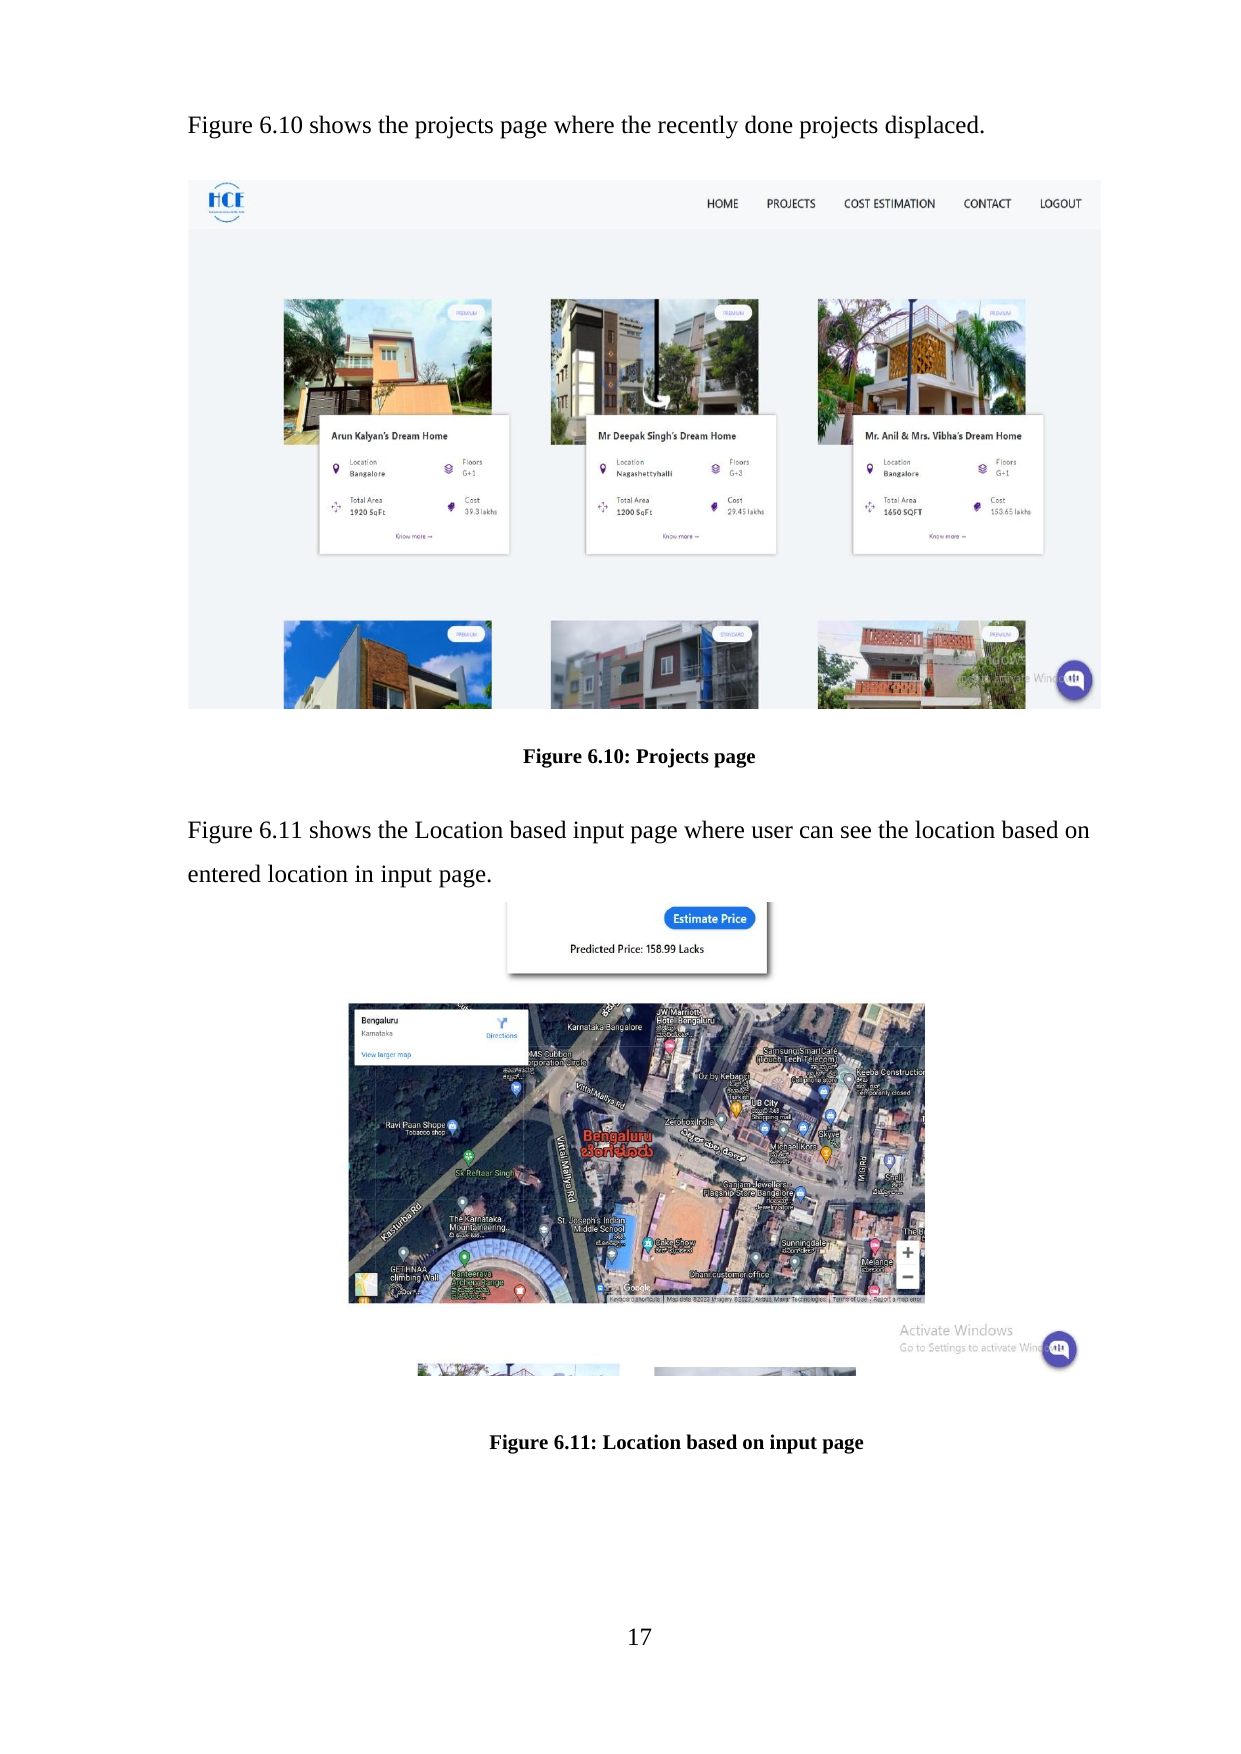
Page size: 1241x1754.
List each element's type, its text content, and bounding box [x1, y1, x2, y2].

picture [340, 902, 1082, 1376]
picture [188, 180, 1101, 709]
text Figure 6.11 shows the Location based input page where user can see the location based on entered location in input page. [187, 816, 1092, 887]
text Figure 6.11: Location based on input page [489, 1430, 1117, 1454]
text Figure 6.10 shows the projects page where the recently done projects displaced. [187, 110, 1117, 138]
text Figure 6.10: Projects page [444, 744, 834, 768]
